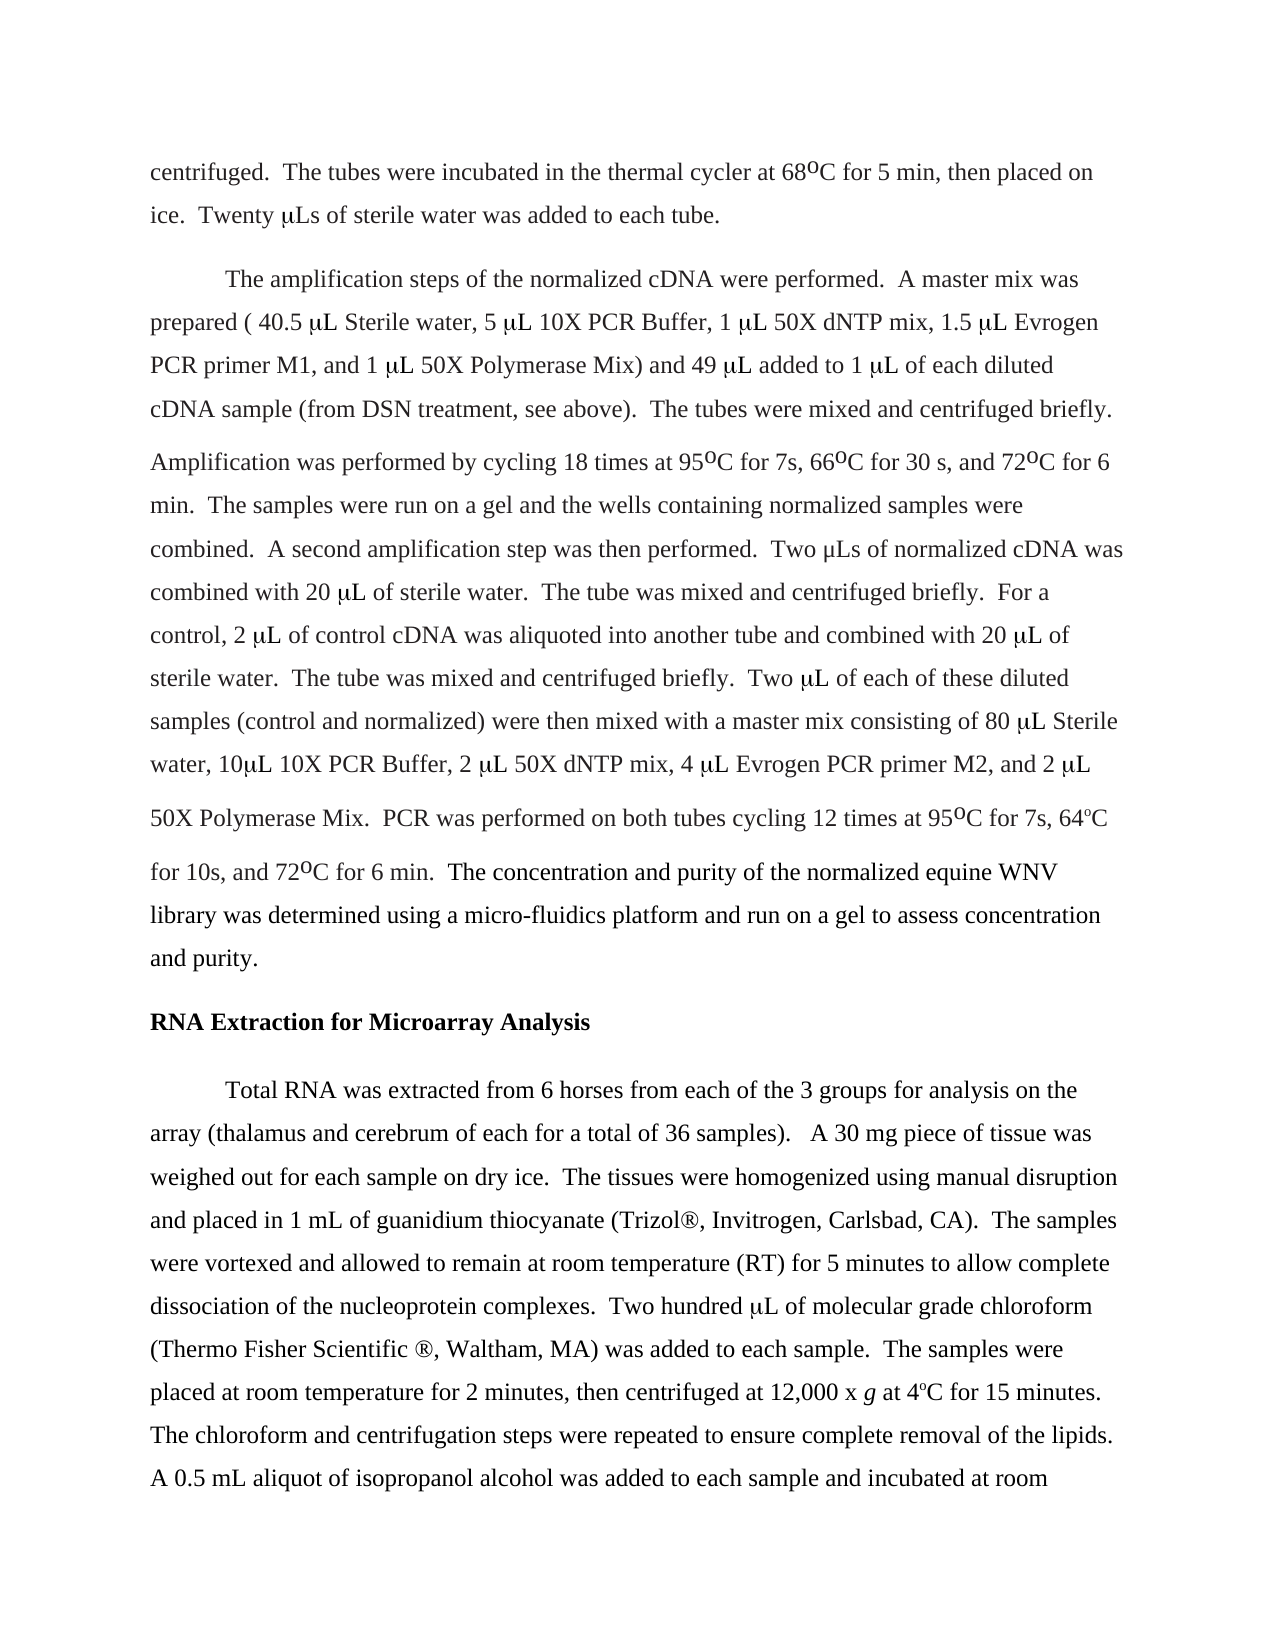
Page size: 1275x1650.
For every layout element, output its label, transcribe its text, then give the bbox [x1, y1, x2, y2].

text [150, 150, 1125, 229]
subtitle RNA Extraction for Microarray Analysis [150, 1007, 1125, 1036]
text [150, 1075, 1125, 1492]
text The amplification steps of the normalized cDNA were performed. A master mix was prepared ( 40.5 L Sterile water, 5 L 10X PCR Buffer, 1 L 50X dNTP mix, 1.5 L Evrogen PCR primer M1, and 1 L 50X Polymerase Mix) and 49 L added to 1 L of each diluted cDNA sample (from DSN treatment, see above). The tubes were mixed and centrifuged briefly. Amplification was performed by cycling 18 times at 95oC for 7s, 66oC for 30 s, and 72oC for 6 min. The samples were run on a gel and the wells containing normalized samples were combined. A second amplification step was then performed. Two μLs of normalized cDNA was combined with 20 L of sterile water. The tube was mixed and centrifuged briefly. For a control, 2 L of control cDNA was aliquoted into another tube and combined with 20 L of sterile water. The tube was mixed and centrifuged briefly. Two L of each of these diluted samples (control and normalized) were then mixed with a master mix consisting of 80 L Sterile water, 10L 10X PCR Buffer, 2 L 50X dNTP mix, 4 L Evrogen PCR primer M2, and 2 L 50X Polymerase Mix. PCR was performed on both tubes cycling 12 times at 95oC for 7s, 64oC for 10s, and 72oC for 6 min. The concentration and purity of the normalized equine WNV library was determined using a micro-fluidics platform and run on a gel to assess concentration and purity. [150, 264, 1125, 972]
